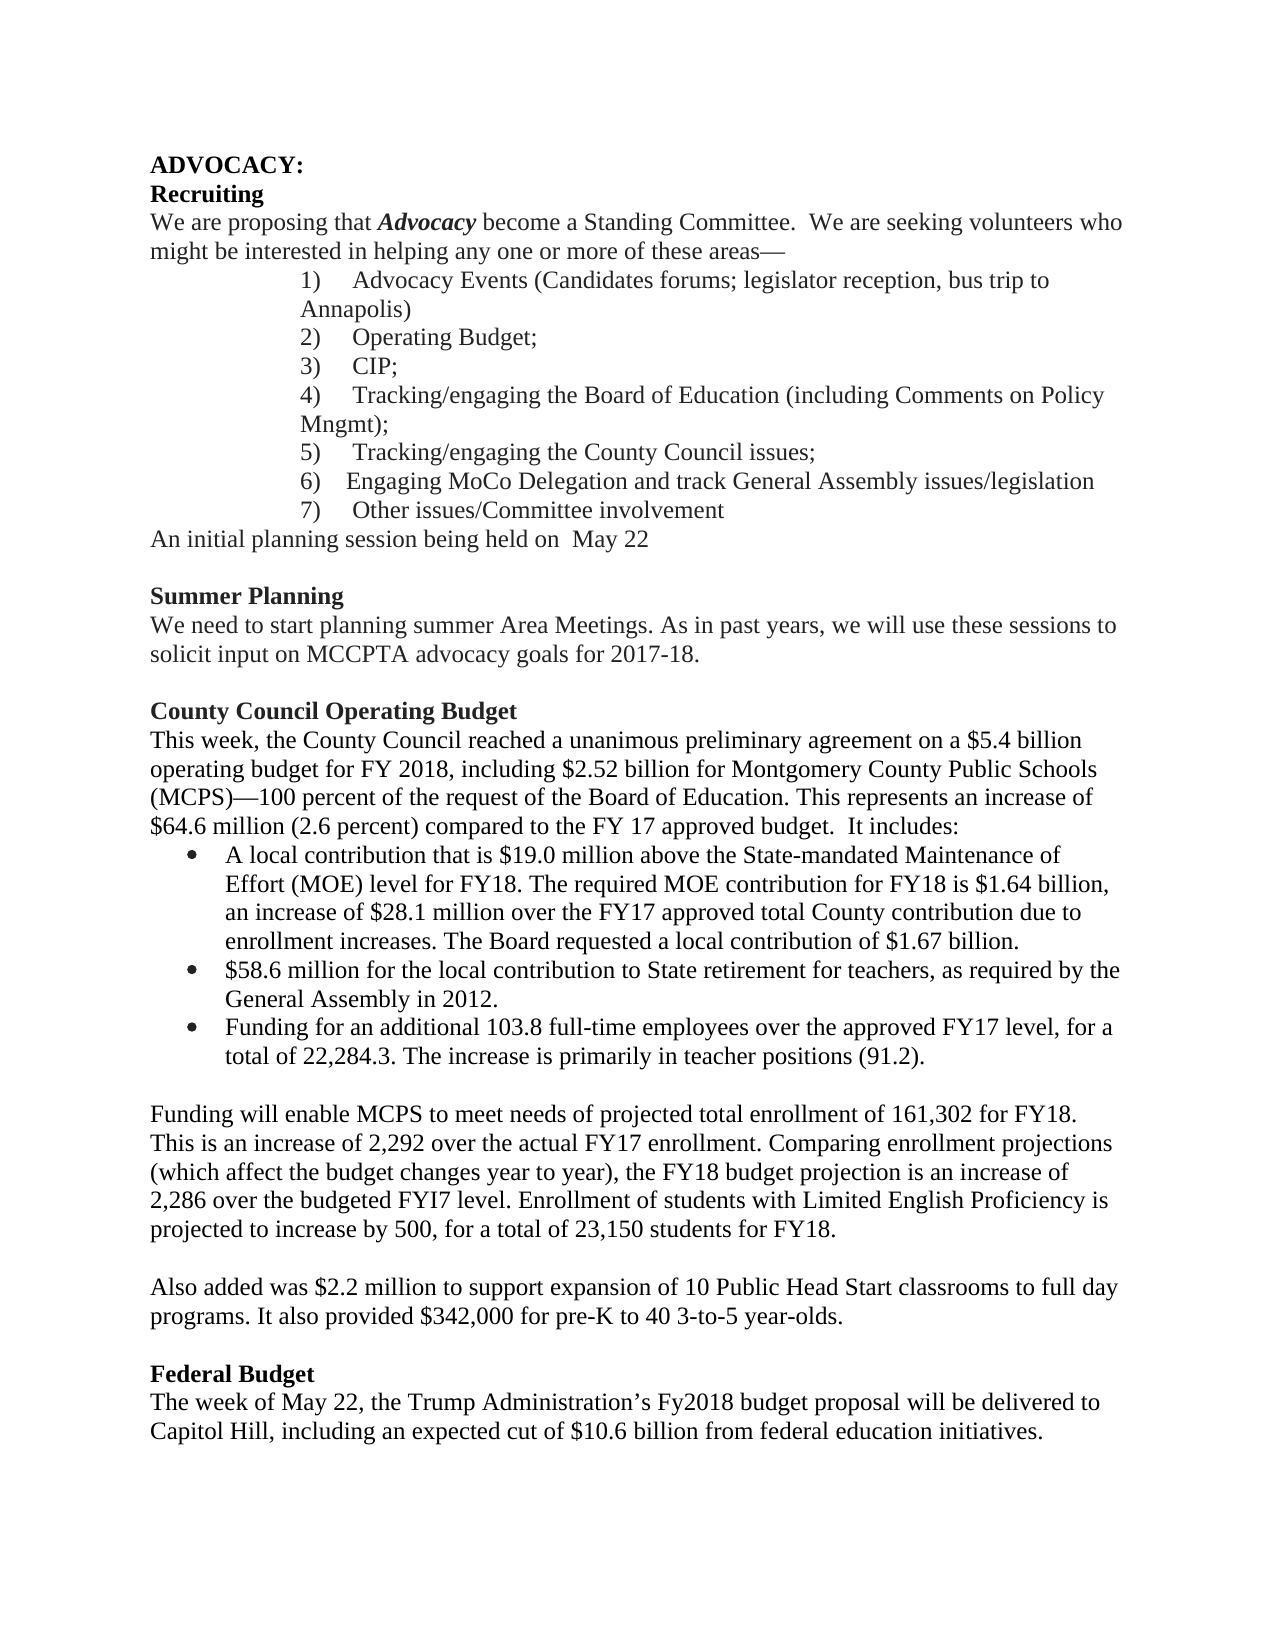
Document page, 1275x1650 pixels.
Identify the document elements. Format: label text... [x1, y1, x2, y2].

text 1) Advocacy Events (Candidates forums; legislator reception, bus trip to Annapolis) [300, 265, 1125, 322]
list A local contribution that is $19.0 million above the State-mandated Maintenance of Effort (MOE) level for FY18. The required MOE contribution for FY18 is $1.64 billion, an increase of $28.1 million over the FY17 approved total County contribution due to enrollment increases. The Board requested a local contribution of $1.67 billion. [187, 840, 1125, 955]
text 7) Other issues/Committee involvement [300, 495, 1125, 524]
text Recruiting [150, 179, 1125, 207]
text ADVOCACY: [150, 150, 1125, 179]
text An initial planning session being held on May 22 [150, 524, 1125, 552]
text This week, the County Council reached a unanimous preliminary agreement on a $5.4 billion operating budget for FY 2018, including $2.52 billion for Montgomery County Public Schools (MCPS)—100 percent of the request of the Board of Education. This represents an increase of $64.6 million (2.6 percent) compared to the FY 17 approved budget. It includes: [150, 725, 1125, 840]
text We are proposing that Advocacy become a Standing Committee. We are seeking volunteers who might be interested in helping any one or more of these areas— [150, 207, 1125, 265]
text Also added was $2.2 million to support expansion of 10 Public Head Start classrooms to full day programs. It also provided $342,000 for pre-K to 40 3-to-5 year-olds. [150, 1272, 1125, 1329]
text 4) Tracking/engaging the Board of Education (including Comments on Policy Mngmt); [300, 380, 1125, 437]
text 5) Tracking/engaging the County Council issues; [300, 437, 1125, 466]
text Summer Planning [150, 581, 1125, 610]
text We need to start planning summer Area Meetings. As in past years, we will use these sessions to solicit input on MCCPTA advocacy goals for 2017-18. [150, 610, 1125, 667]
text 2) Operating Budget; [300, 322, 1125, 351]
text Federal Budget The week of May 22, the Trump Administration’s Fy2018 budget proposal will be delivered to Capitol Hill, including an expected cut of $10.6 billion from federal education initiatives. [150, 1359, 1125, 1445]
text County Council Operating Budget [150, 696, 1125, 725]
text Funding will enable MCPS to meet needs of projected total enrollment of 161,302 for FY18. This is an increase of 2,292 over the actual FY17 enrollment. Comparing enrollment projections (which affect the budget changes year to year), the FY18 budget projection is an increase of 2,286 over the budgeted FYI7 level. Enrollment of students with Limited English Proficiency is projected to increase by 500, for a total of 23,150 students for FY18. [150, 1099, 1125, 1243]
list Funding for an additional 103.8 full-time employees over the approved FY17 level, for a total of 22,284.3. The increase is primarily in teacher positions (91.2). [187, 1012, 1125, 1070]
list $58.6 million for the local contribution to State retirement for teachers, as required by the General Assembly in 2012. [187, 955, 1125, 1012]
text 6) Engaging MoCo Delegation and track General Assembly issues/legislation [300, 466, 1125, 495]
text 3) CIP; [300, 351, 1125, 380]
